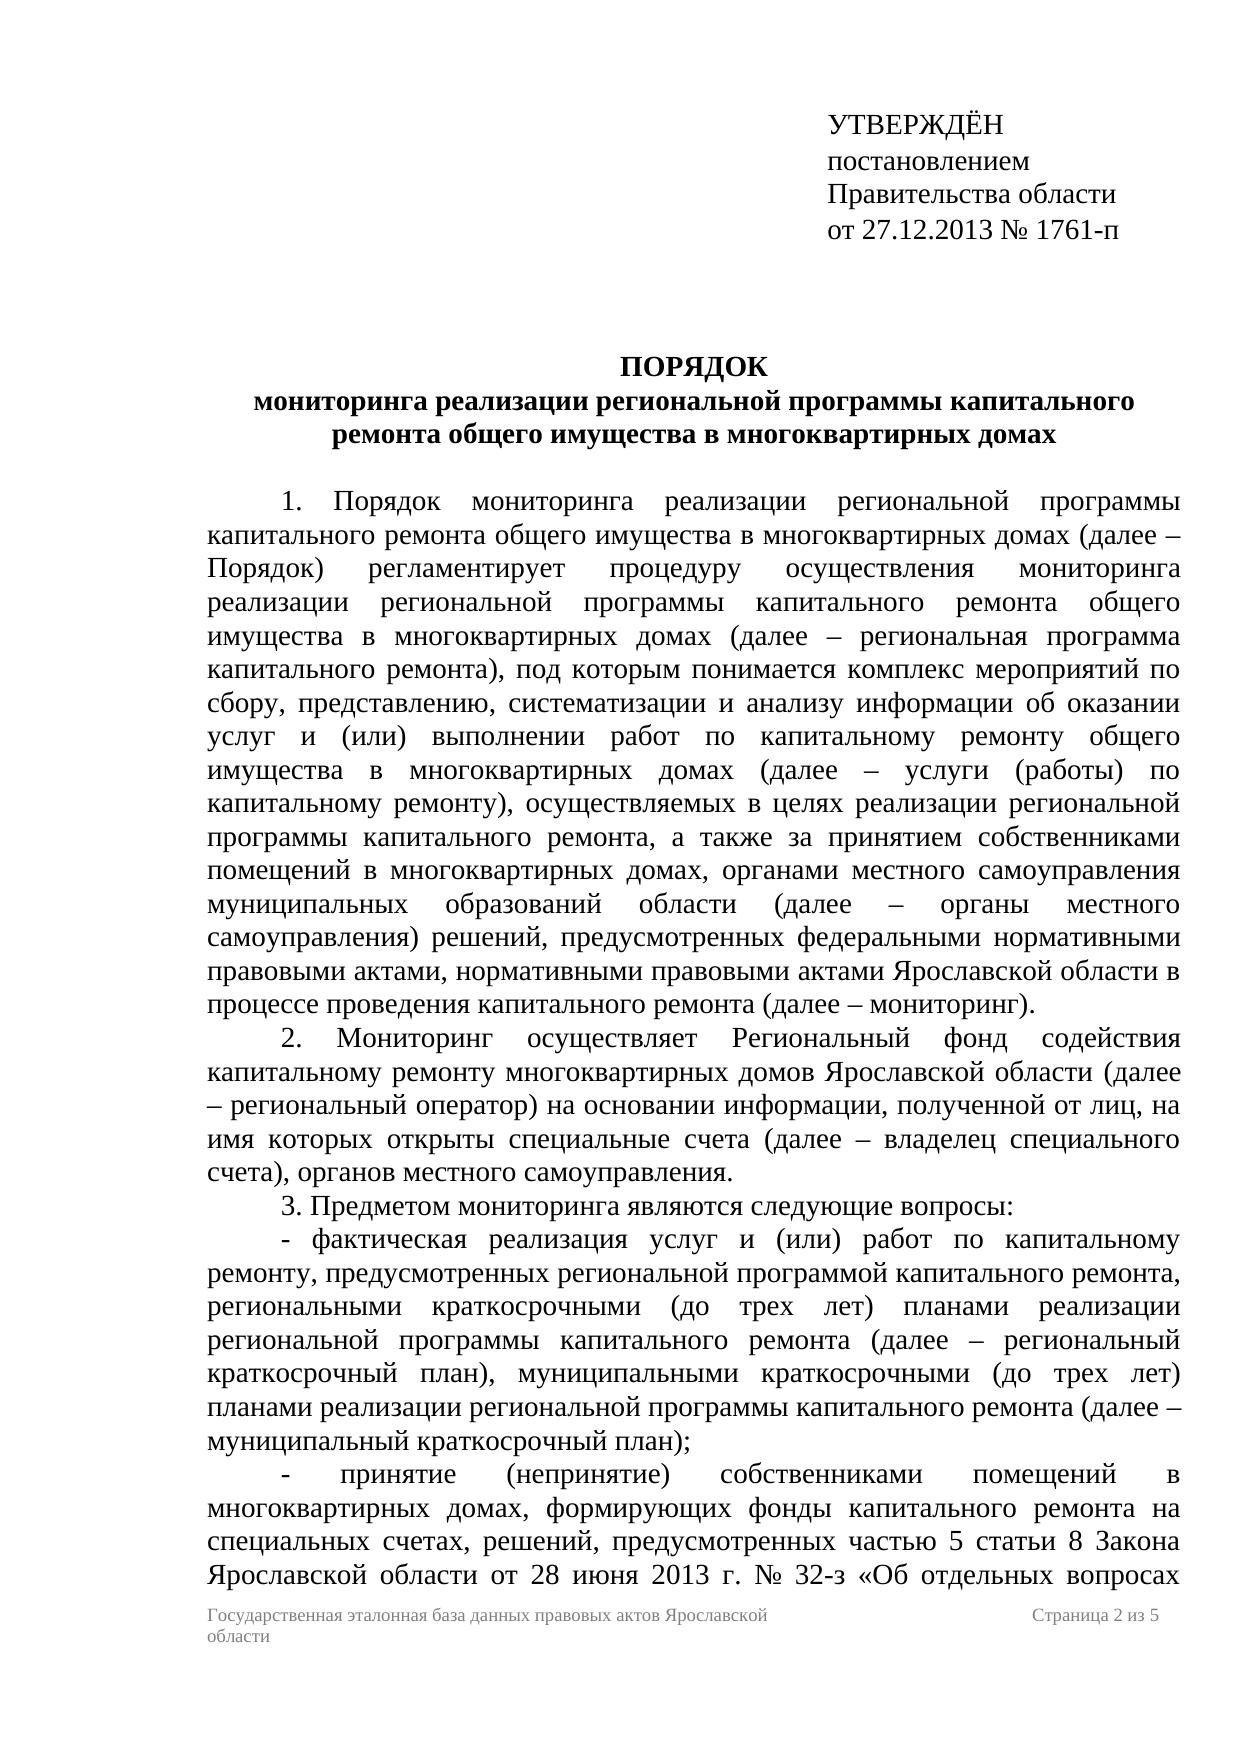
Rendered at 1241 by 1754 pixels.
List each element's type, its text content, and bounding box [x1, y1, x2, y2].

text УТВЕРЖДЁН [207, 107, 1181, 141]
text постановлением [207, 143, 1181, 177]
text 3. Предметом мониторинга являются следующие вопросы: [207, 1188, 1181, 1221]
text 2. Мониторинг осуществляет Региональный фонд содействия капитальному ремонту многоквартирных домов Ярославской области (далее – региональный оператор) на основании информации, полученной от лиц, на имя которых открыты специальные счета (далее – владелец специального счета), органов местного самоуправления. [207, 1020, 1181, 1188]
text 1. Порядок мониторинга реализации региональной программы капитального ремонта общего имущества в многоквартирных домах (далее – Порядок) регламентирует процедуру осуществления мониторинга реализации региональной программы капитального ремонта общего имущества в многоквартирных домах (далее – региональная программа капитального ремонта), под которым понимается комплекс мероприятий по сбору, представлению, систематизации и анализу информации об оказании услуг и (или) выполнении работ по капитальному ремонту общего имущества в многоквартирных домах (далее – услуги (работы) по капитальному ремонту), осуществляемых в целях реализации региональной программы капитального ремонта, а также за принятием собственниками помещений в многоквартирных домах, органами местного самоуправления муниципальных образований области (далее – органы местного самоуправления) решений, предусмотренных федеральными нормативными правовыми актами, нормативными правовыми актами Ярославской области в процессе проведения капитального ремонта (далее – мониторинг). [207, 483, 1181, 1020]
text - фактическая реализация услуг и (или) работ по капитальному ремонту, предусмотренных региональной программой капитального ремонта, региональными краткосрочными (до трех лет) планами реализации региональной программы капитального ремонта (далее – региональный краткосрочный план), муниципальными краткосрочными (до трех лет) планами реализации региональной программы капитального ремонта (далее – муниципальный краткосрочный план); [207, 1221, 1181, 1456]
text Правительства области [207, 177, 1181, 210]
text от 27.12.2013 № 1761-п [827, 212, 1181, 246]
text ПОРЯДОК [207, 349, 1181, 383]
text мониторинга реализации региональной программы капитального ремонта общего имущества в многоквартирных домах [207, 383, 1181, 450]
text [207, 1456, 1181, 1590]
